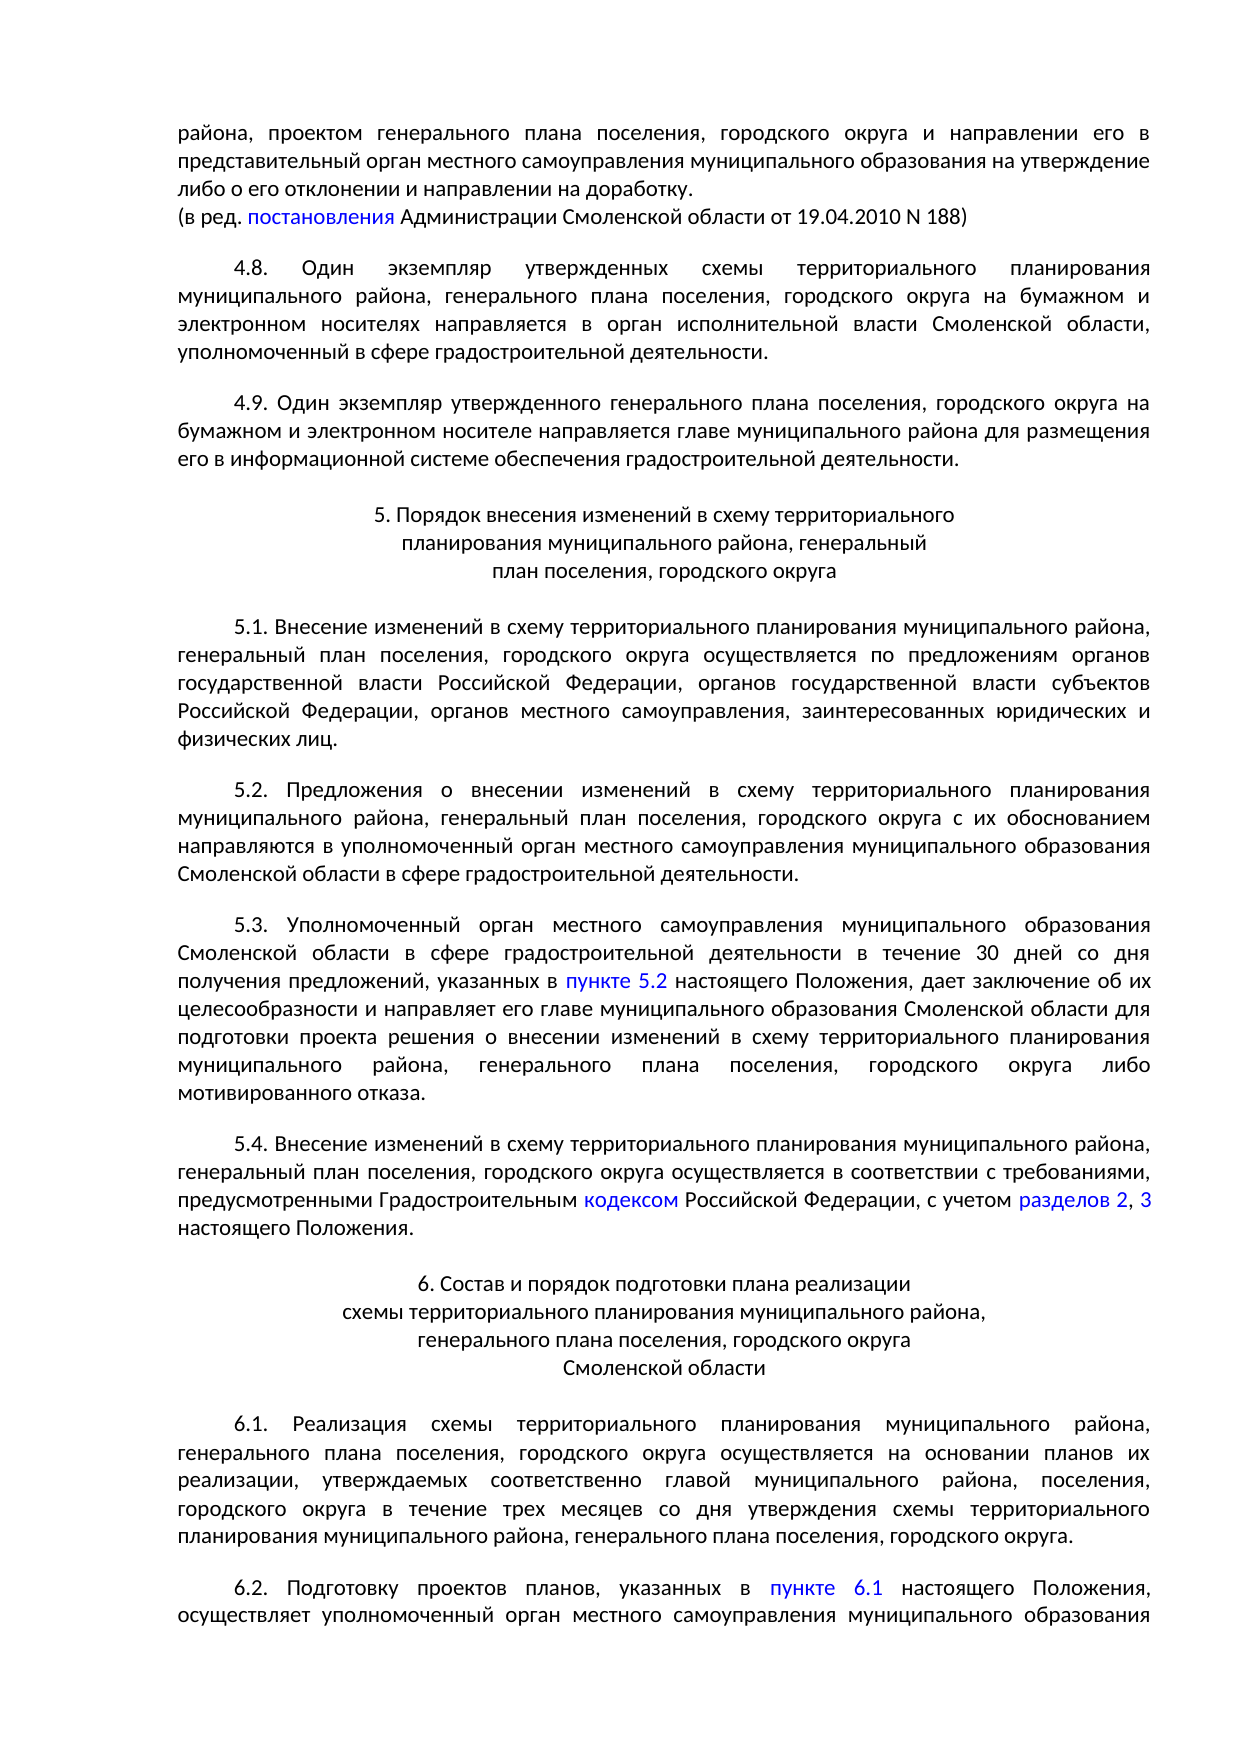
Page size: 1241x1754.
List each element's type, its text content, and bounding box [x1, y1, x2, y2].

text 4.8. Один экземпляр утвержденных схемы территориального планирования муниципального района, генерального плана поселения, городского округа на бумажном и электронном носителях направляется в орган исполнительной власти Смоленской области, уполномоченный в сфере градостроительной деятельности. [177, 253, 1152, 365]
text 4.9. Один экземпляр утвержденного генерального плана поселения, городского округа на бумажном и электронном носителе направляется главе муниципального района для размещения его в информационной системе обеспечения градостроительной деятельности. [177, 388, 1152, 472]
text план поселения, городского округа [177, 556, 1152, 584]
text Смоленской области [177, 1353, 1152, 1382]
text 5.4. Внесение изменений в схему территориального планирования муниципального района, генеральный план поселения, городского округа осуществляется в соответствии с требованиями, предусмотренными Градостроительным кодексом Российской Федерации, с учетом разделов 2, 3 настоящего Положения. [177, 1129, 1152, 1241]
text планирования муниципального района, генеральный [177, 528, 1152, 556]
text генерального плана поселения, городского округа [177, 1326, 1152, 1353]
text (в ред. постановления Администрации Смоленской области от 19.04.2010 N 188) [177, 202, 1152, 230]
text 5.3. Уполномоченный орган местного самоуправления муниципального образования Смоленской области в сфере градостроительной деятельности в течение 30 дней со дня получения предложений, указанных в пункте 5.2 настоящего Положения, дает заключение об их целесообразности и направляет его главе муниципального образования Смоленской области для подготовки проекта решения о внесении изменений в схему территориального планирования муниципального района, генерального плана поселения, городского округа либо мотивированного отказа. [177, 910, 1152, 1106]
text 5.2. Предложения о внесении изменений в схему территориального планирования муниципального района, генеральный план поселения, городского округа с их обоснованием направляются в уполномоченный орган местного самоуправления муниципального образования Смоленской области в сфере градостроительной деятельности. [177, 775, 1152, 887]
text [177, 118, 1152, 202]
text 5.1. Внесение изменений в схему территориального планирования муниципального района, генеральный план поселения, городского округа осуществляется по предложениям органов государственной власти Российской Федерации, органов государственной власти субъектов Российской Федерации, органов местного самоуправления, заинтересованных юридических и физических лиц. [177, 612, 1152, 752]
text схемы территориального планирования муниципального района, [177, 1297, 1152, 1326]
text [177, 1573, 1152, 1629]
text 6. Состав и порядок подготовки плана реализации [177, 1269, 1152, 1297]
text 6.1. Реализация схемы территориального планирования муниципального района, генерального плана поселения, городского округа осуществляется на основании планов их реализации, утверждаемых соответственно главой муниципального района, поселения, городского округа в течение трех месяцев со дня утверждения схемы территориального планирования муниципального района, генерального плана поселения, городского округа. [177, 1409, 1152, 1550]
text 5. Порядок внесения изменений в схему территориального [177, 500, 1152, 528]
